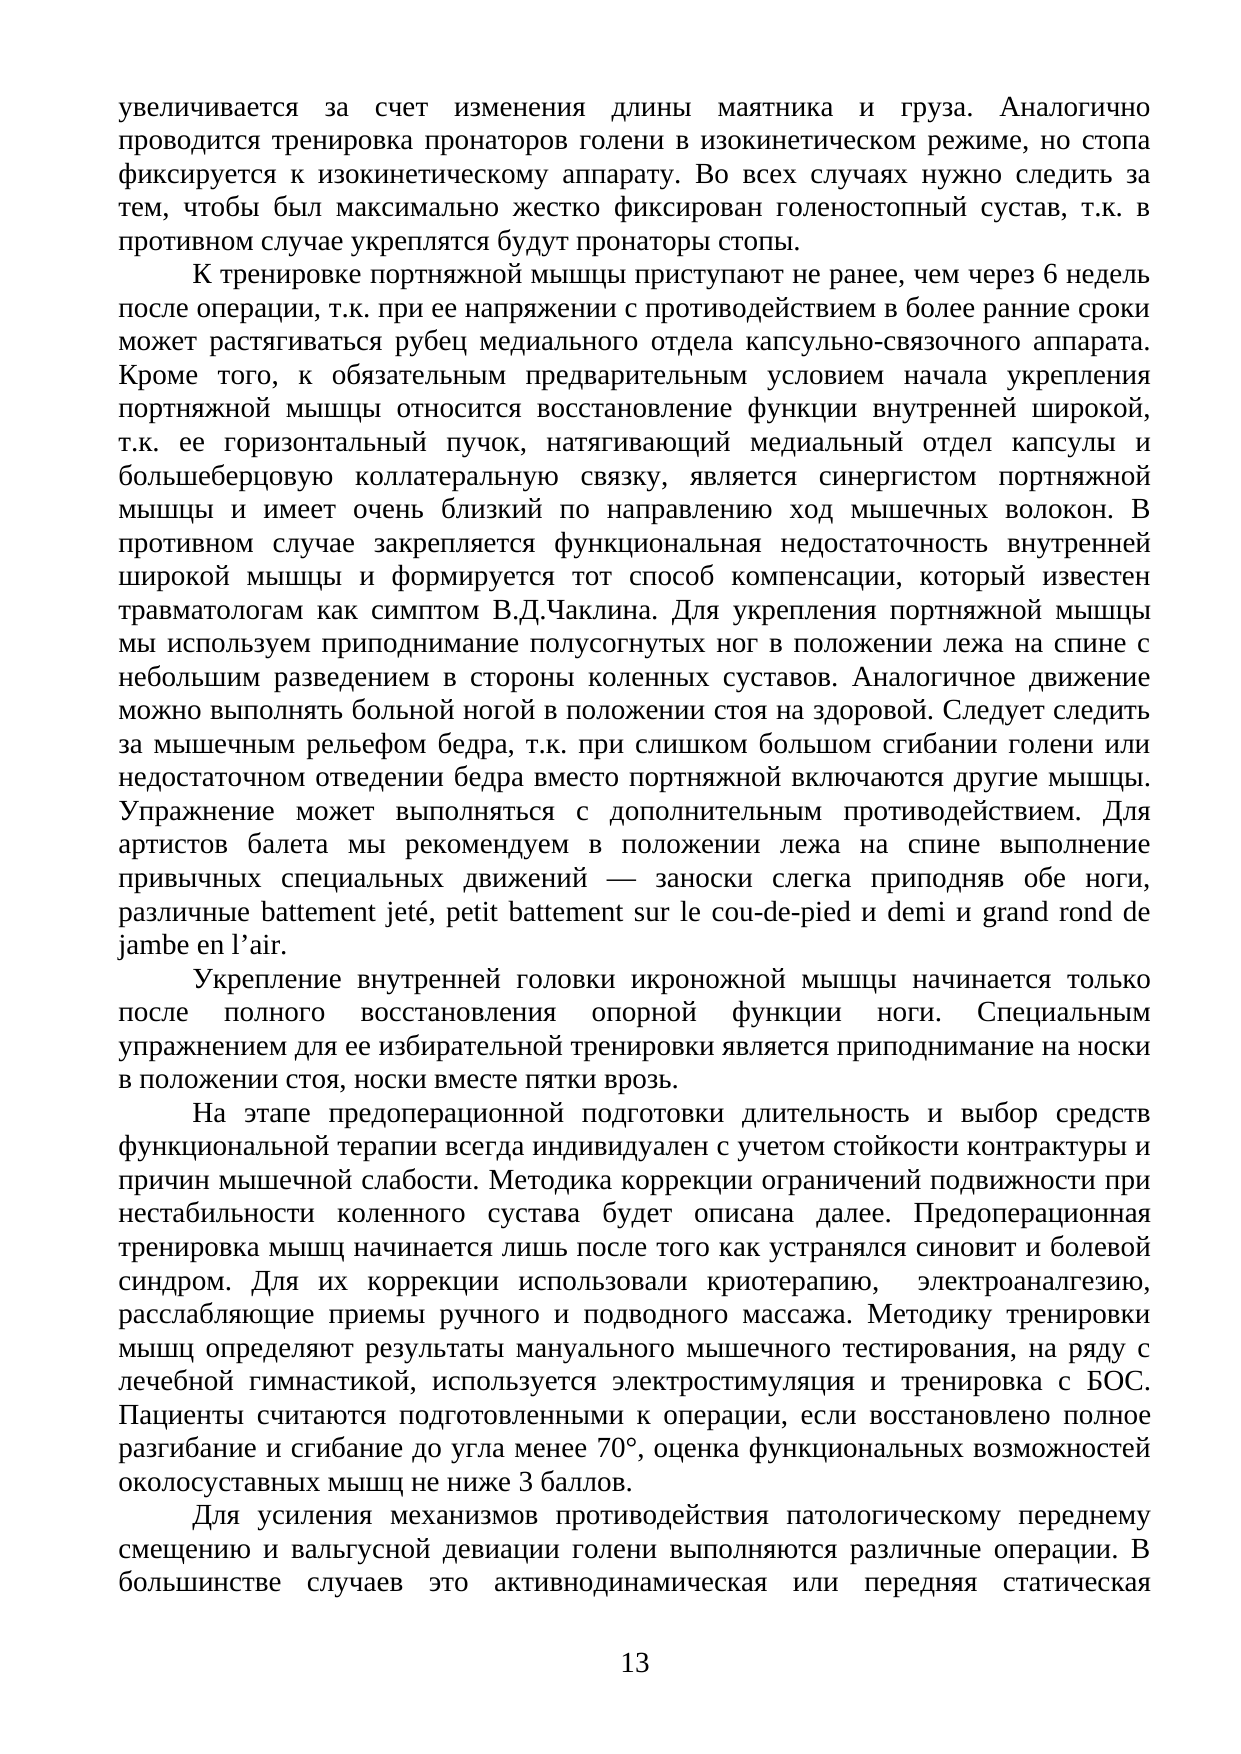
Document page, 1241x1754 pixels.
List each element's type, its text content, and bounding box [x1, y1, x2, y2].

text На этапе предоперационной подготовки длительность и выбор средств функциональной терапии всегда индивидуален с учетом стойкости контрактуры и причин мышечной слабости. Методика коррекции ограничений подвижности при нестабильности коленного сустава будет описана далее. Предоперационная тренировка мышц начинается лишь после того как устранялся синовит и болевой синдром. Для их коррекции использовали криотерапию, электроаналгезию, расслабляющие приемы ручного и подводного массажа. Методику тренировки мышц определяют результаты мануального мышечного тестирования, на ряду с лечебной гимнастикой, используется электростимуляция и тренировка с БОС. Пациенты считаются подготовленными к операции, если восстановлено полное разгибание и сгибание до угла менее 70°, оценка функциональных возможностей околосуставных мышц не ниже 3 баллов. [118, 1095, 1152, 1497]
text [118, 1497, 1152, 1598]
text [118, 89, 1152, 256]
text К тренировке портняжной мышцы приступают не ранее, чем через 6 недель после операции, т.к. при ее напряжении с противодействием в более ранние сроки может растягиваться рубец медиального отдела капсульно-связочного аппарата. Кроме того, к обязательным предварительным условием начала укрепления портняжной мышцы относится восстановление функции внутренней широкой, т.к. ее горизонтальный пучок, натягивающий медиальный отдел капсулы и большеберцовую коллатеральную связку, является синергистом портняжной мышцы и имеет очень близкий по направлению ход мышечных волокон. В противном случае закрепляется функциональная недостаточность внутренней широкой мышцы и формируется тот способ компенсации, который известен травматологам как симптом В.Д.Чаклина. Для укрепления портняжной мышцы мы используем приподнимание полусогнутых ног в положении лежа на спине с небольшим разведением в стороны коленных суставов. Аналогичное движение можно выполнять больной ногой в положении стоя на здоровой. Следует следить за мышечным рельефом бедра, т.к. при слишком большом сгибании голени или недостаточном отведении бедра вместо портняжной включаются другие мышцы. Упражнение может выполняться с дополнительным противодействием. Для артистов балета мы рекомендуем в положении лежа на спине выполнение привычных специальных движений — заноски слегка приподняв обе ноги, различные battement jeté, petit battement sur le cou-de-pied и demi и grand rond de jambe en l’air. [118, 256, 1152, 961]
text Укрепление внутренней головки икроножной мышцы начинается только после полного восстановления опорной функции ноги. Специальным упражнением для ее избирательной тренировки является приподнимание на носки в положении стоя, носки вместе пятки врозь. [118, 961, 1152, 1095]
